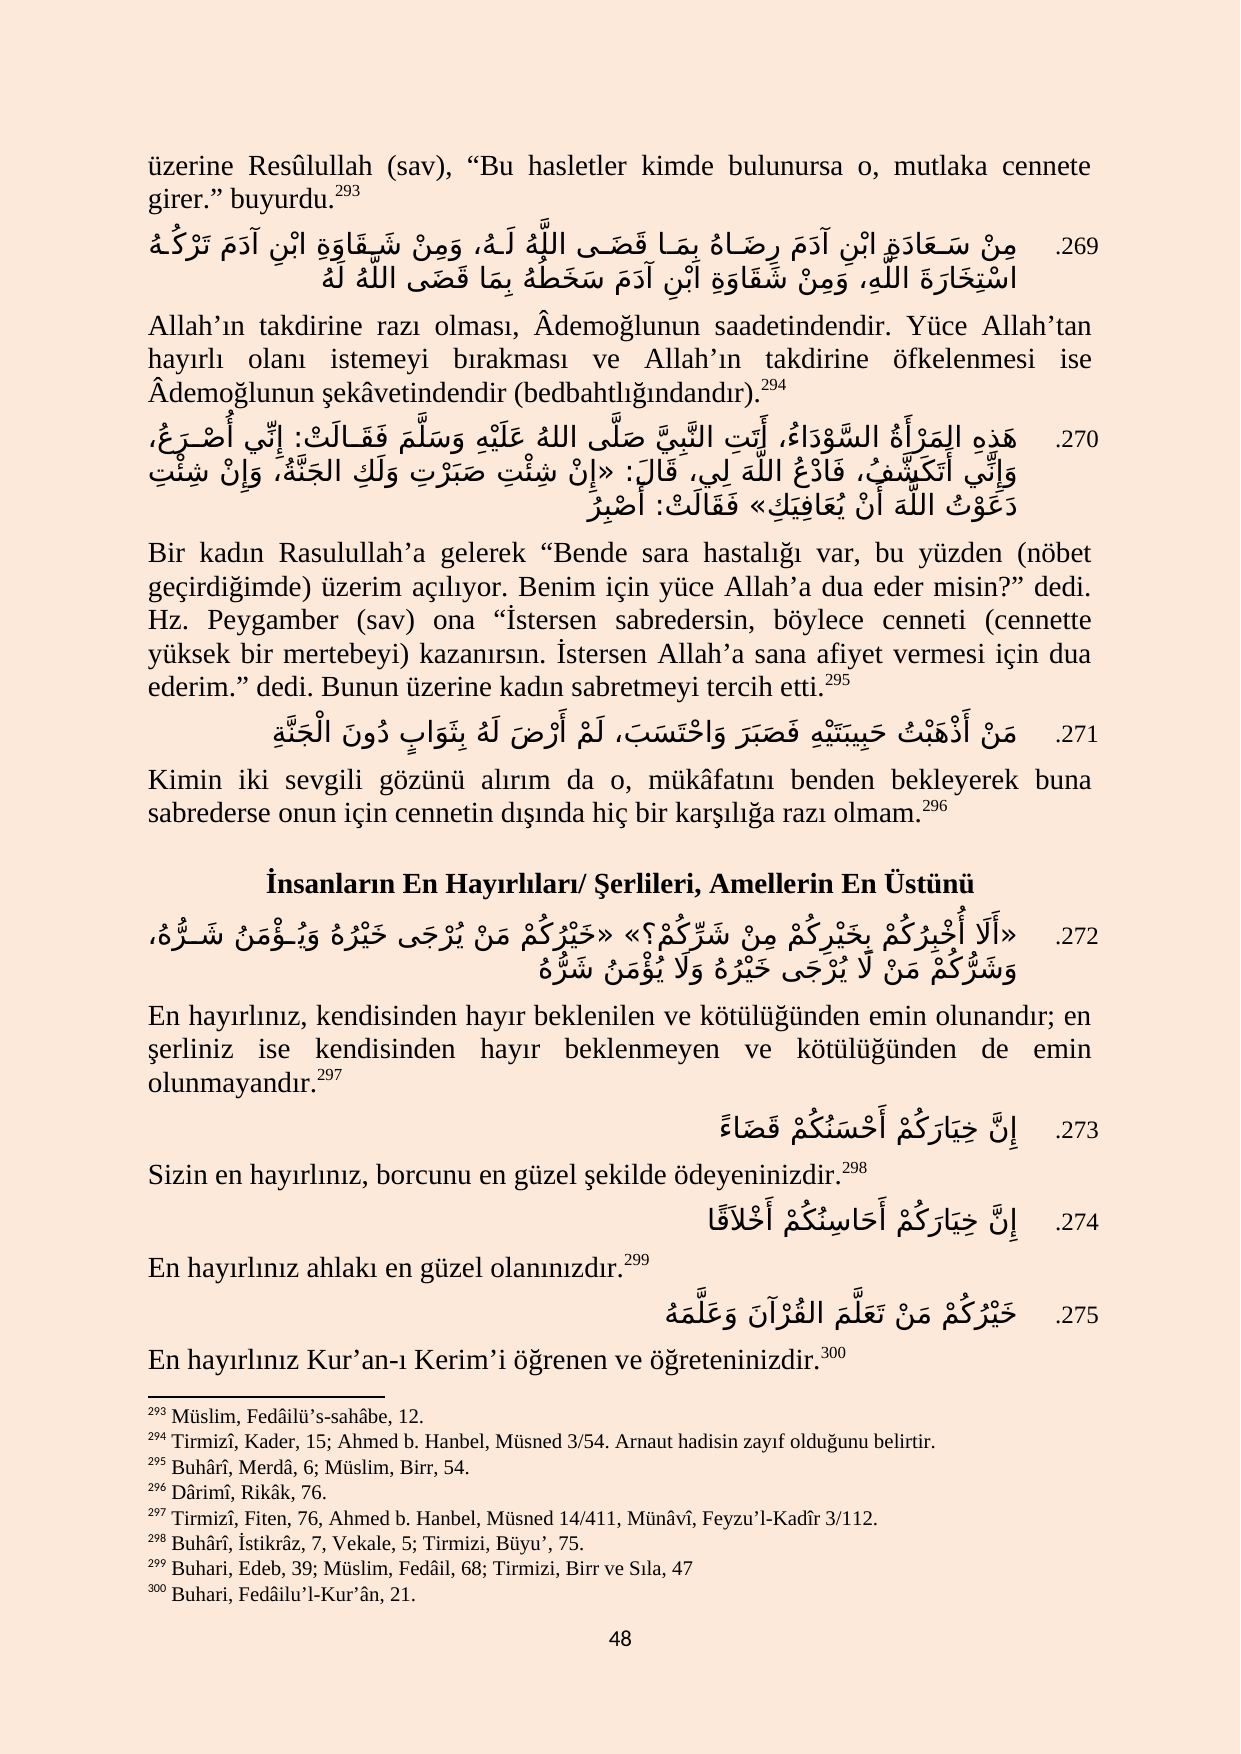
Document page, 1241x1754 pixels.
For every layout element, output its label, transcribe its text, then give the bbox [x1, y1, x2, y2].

text Allah’ın takdirine razı olması, Âdemoğlunun saadetindendir. Yüce Allah’tan hayırlı olanı istemeyi bırakması ve Allah’ın takdirine öfkelenmesi ise Âdemoğlunun şekâvetindendir (bedbahtlığındandır). [148, 308, 1093, 408]
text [148, 148, 1093, 215]
list إِنَّ خِيَارَكُمْ أَحَاسِنُكُمْ أَخْلاَقًا [148, 1203, 1055, 1237]
list «أَلَا أُخْبِرُكُمْ بِخَيْرِكُمْ مِنْ شَرِّكُمْ؟» «خَيْرُكُمْ مَنْ يُرْجَى خَيْرُهُ وَيُؤْمَنُ شَرُّهُ، وَشَرُّكُمْ مَنْ لَا يُرْجَى خَيْرُهُ وَلَا يُؤْمَنُ شَرُّهُ [148, 917, 1055, 985]
list مِنْ سَعَادَةِ ابْنِ آدَمَ رِضَاهُ بِمَا قَضَى اللَّهُ لَهُ، وَمِنْ شَقَاوَةِ ابْنِ آدَمَ تَرْكُهُ اسْتِخَارَةَ اللَّهِ، وَمِنْ شَقَاوَةِ ابْنِ آدَمَ سَخَطُهُ بِمَا قَضَى اللَّهُ لَهُ [148, 227, 1055, 295]
list مَنْ أَذْهَبْتُ حَبِيبَتَيْهِ فَصَبَرَ وَاحْتَسَبَ، لَمْ أَرْضَ لَهُ بِثَوَابٍ دُونَ الْجَنَّةِ [148, 715, 1055, 749]
text Sizin en hayırlınız, borcunu en güzel şekilde ödeyeninizdir. [148, 1157, 1093, 1191]
list إِنَّ خِيَارَكُمْ أَحْسَنُكُمْ قَضَاءً [148, 1111, 1055, 1145]
text En hayırlınız, kendisinden hayır beklenilen ve kötülüğünden emin olunandır; en şerliniz ise kendisinden hayır beklenmeyen ve kötülüğünden de emin olunmayandır. [148, 998, 1093, 1098]
list هَذِهِ المَرْأَةُ السَّوْدَاءُ، أَتَتِ النَّبِيَّ صَلَّى اللهُ عَلَيْهِ وَسَلَّمَ فَقَالَتْ: إِنِّي أُصْرَعُ، وَإِنِّي أَتَكَشَّفُ، فَادْعُ اللَّهَ لِي، قَالَ: «إِنْ شِئْتِ صَبَرْتِ وَلَكِ الجَنَّةُ، وَإِنْ شِئْتِ دَعَوْتُ اللَّهَ أَنْ يُعَافِيَكِ» فَقَالَتْ: أَصْبِرُ [148, 421, 1055, 523]
text Bir kadın Rasulullah’a gelerek “Bende sara hastalığı var, bu yüzden (nöbet geçirdiğimde) üzerim açılıyor. Benim için yüce Allah’a dua eder misin?” dedi. Hz. Peygamber (sav) ona “İstersen sabredersin, böylece cenneti (cennette yüksek bir mertebeyi) kazanırsın. İstersen Allah’a sana afiyet vermesi için dua ederim.” dedi. Bunun üzerine kadın sabretmeyi tercih etti. [148, 535, 1093, 703]
list خَيْرُكُمْ مَنْ تَعَلَّمَ القُرْآنَ وَعَلَّمَهُ [148, 1296, 1055, 1330]
subtitle İnsanların En Hayırlıları/ Şerlileri, Amellerin En Üstünü [148, 866, 1093, 900]
text Kimin iki sevgili gözünü alırım da o, mükâfatını benden bekleyerek buna sabrederse onun için cennetin dışında hiç bir karşılığa razı olmam. [148, 762, 1093, 829]
text En hayırlınız ahlakı en güzel olanınızdır. [148, 1250, 1093, 1283]
text En hayırlınız Kur’an-ı Kerim’i öğrenen ve öğreteninizdir. [148, 1342, 1093, 1376]
